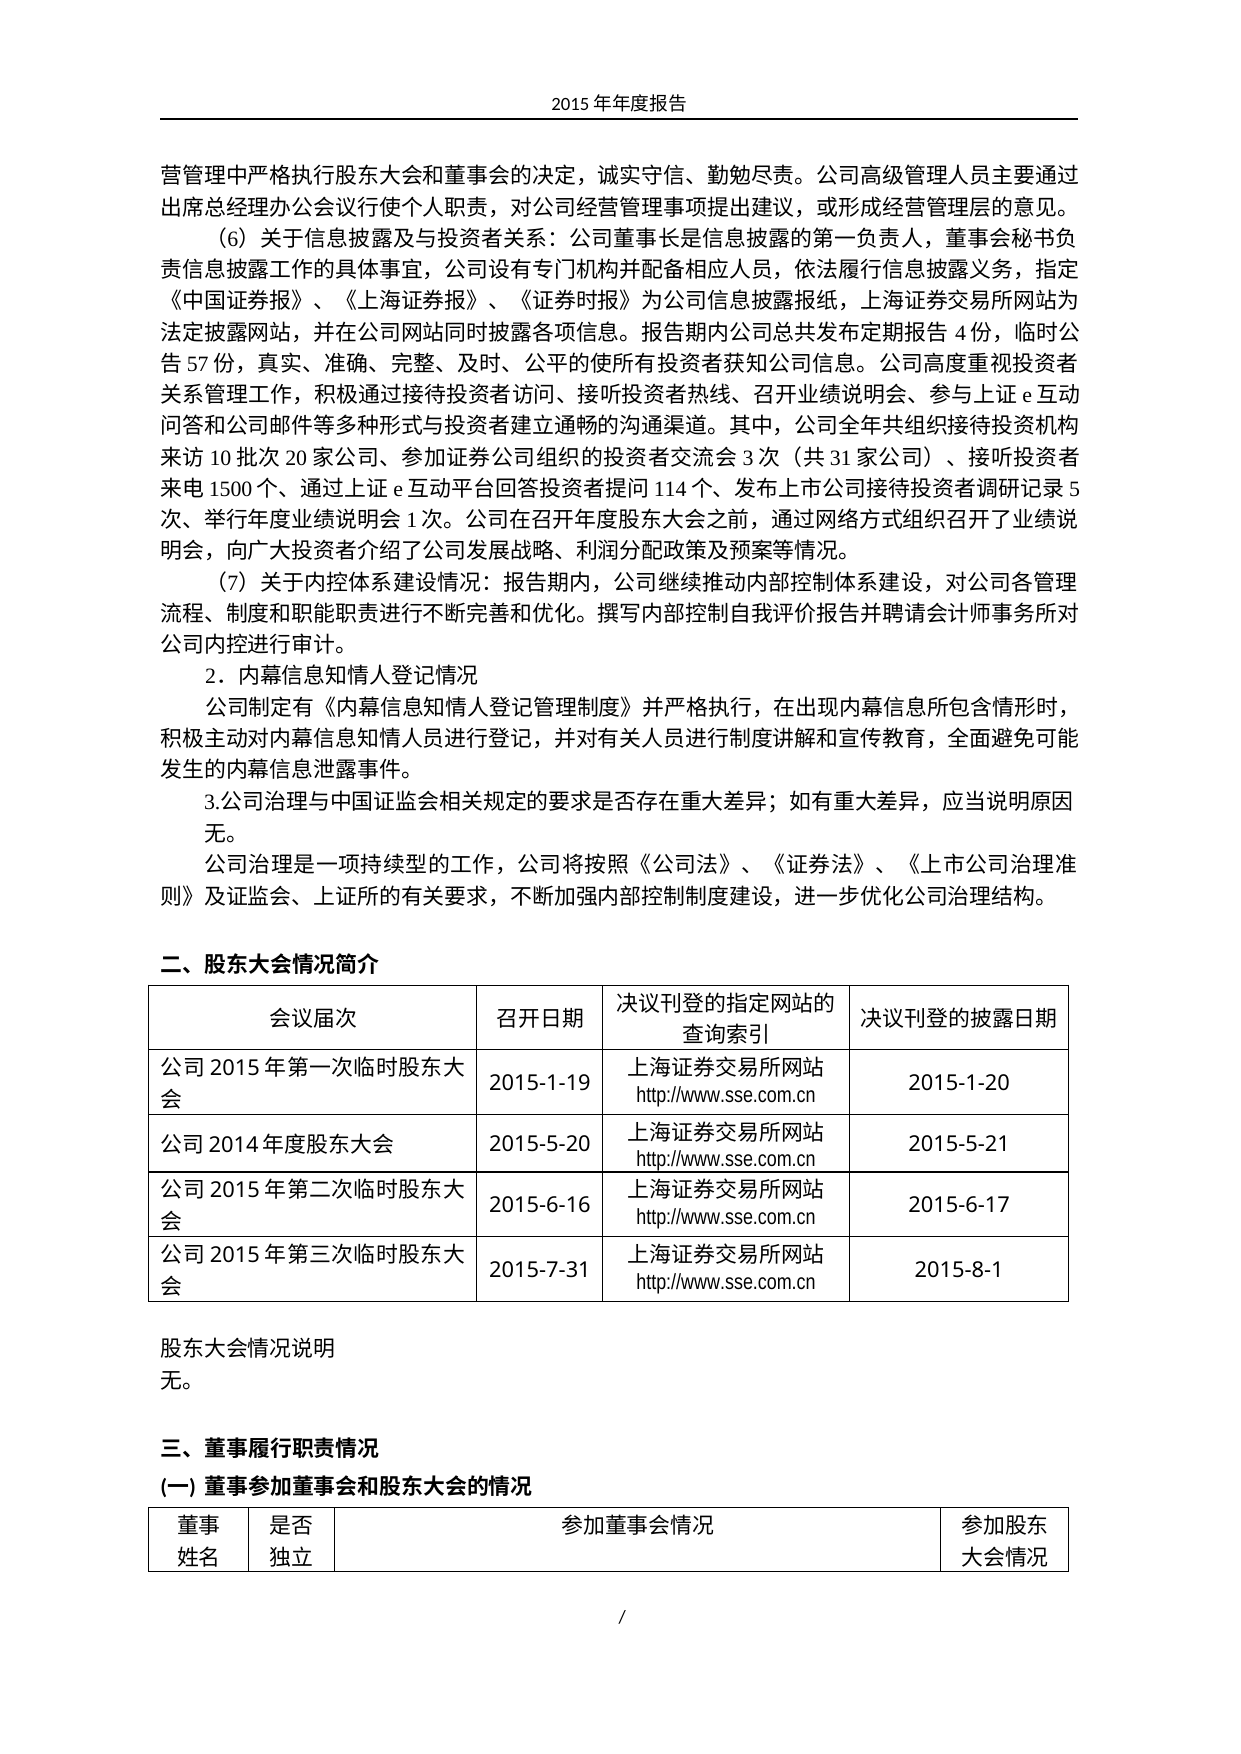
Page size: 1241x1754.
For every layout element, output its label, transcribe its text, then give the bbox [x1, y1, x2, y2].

subtitle 董事履行职责情况 [160, 1431, 1080, 1463]
